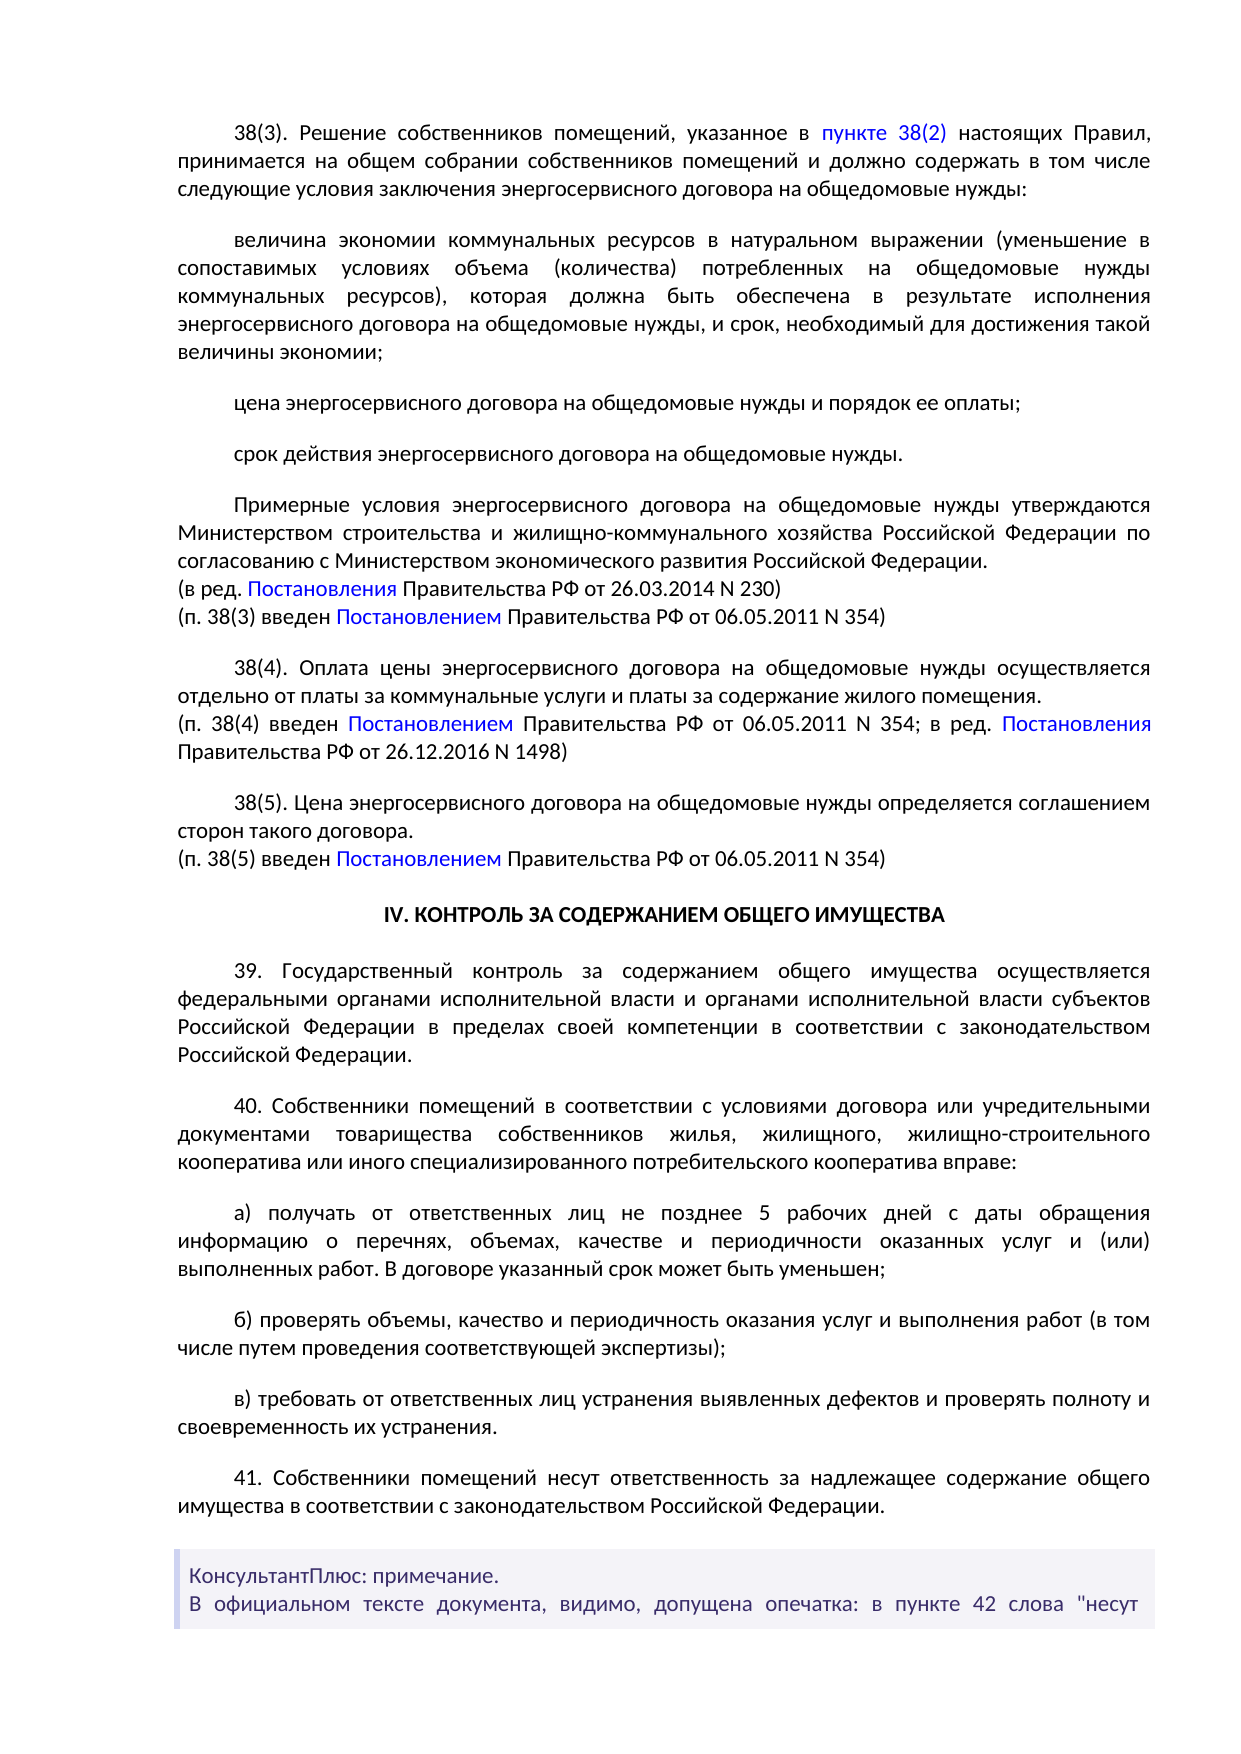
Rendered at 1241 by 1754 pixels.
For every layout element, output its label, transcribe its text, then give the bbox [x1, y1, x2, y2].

text (п. 38(3) введен Постановлением Правительства РФ от 06.05.2011 N 354) [177, 602, 1152, 630]
text в) требовать от ответственных лиц устранения выявленных дефектов и проверять полноту и своевременность их устранения. [177, 1384, 1152, 1440]
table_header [180, 1549, 1149, 1629]
text цена энергосервисного договора на общедомовые нужды и порядок ее оплаты; [177, 388, 1152, 416]
text 38(4). Оплата цены энергосервисного договора на общедомовые нужды осуществляется отдельно от платы за коммунальные услуги и платы за содержание жилого помещения. [177, 653, 1152, 709]
text 41. Собственники помещений несут ответственность за надлежащее содержание общего имущества в соответствии с законодательством Российской Федерации. [177, 1463, 1152, 1519]
text б) проверять объемы, качество и периодичность оказания услуг и выполнения работ (в том числе путем проведения соответствующей экспертизы); [177, 1305, 1152, 1361]
text 38(3). Решение собственников помещений, указанное в пункте 38(2) настоящих Правил, принимается на общем собрании собственников помещений и должно содержать в том числе следующие условия заключения энергосервисного договора на общедомовые нужды: [177, 118, 1152, 202]
text (п. 38(5) введен Постановлением Правительства РФ от 06.05.2011 N 354) [177, 844, 1152, 872]
text 38(5). Цена энергосервисного договора на общедомовые нужды определяется соглашением сторон такого договора. [177, 788, 1152, 844]
text 40. Собственники помещений в соответствии с условиями договора или учредительными документами товарищества собственников жилья, жилищного, жилищно-строительного кооператива или иного специализированного потребительского кооператива вправе: [177, 1091, 1152, 1175]
text Примерные условия энергосервисного договора на общедомовые нужды утверждаются Министерством строительства и жилищно-коммунального хозяйства Российской Федерации по согласованию с Министерством экономического развития Российской Федерации. [177, 490, 1152, 574]
text (в ред. Постановления Правительства РФ от 26.03.2014 N 230) [177, 574, 1152, 602]
text срок действия энергосервисного договора на общедомовые нужды. [177, 439, 1152, 467]
title IV. КОНТРОЛЬ ЗА СОДЕРЖАНИЕМ ОБЩЕГО ИМУЩЕСТВА [177, 900, 1152, 928]
text 39. Государственный контроль за содержанием общего имущества осуществляется федеральными органами исполнительной власти и органами исполнительной власти субъектов Российской Федерации в пределах своей компетенции в соответствии с законодательством Российской Федерации. [177, 956, 1152, 1068]
text величина экономии коммунальных ресурсов в натуральном выражении (уменьшение в сопоставимых условиях объема (количества) потребленных на общедомовые нужды коммунальных ресурсов), которая должна быть обеспечена в результате исполнения энергосервисного договора на общедомовые нужды, и срок, необходимый для достижения такой величины экономии; [177, 225, 1152, 365]
text (п. 38(4) введен Постановлением Правительства РФ от 06.05.2011 N 354; в ред. Постановления Правительства РФ от 26.12.2016 N 1498) [177, 709, 1152, 765]
text а) получать от ответственных лиц не позднее 5 рабочих дней с даты обращения информацию о перечнях, объемах, качестве и периодичности оказанных услуг и (или) выполненных работ. В договоре указанный срок может быть уменьшен; [177, 1198, 1152, 1282]
